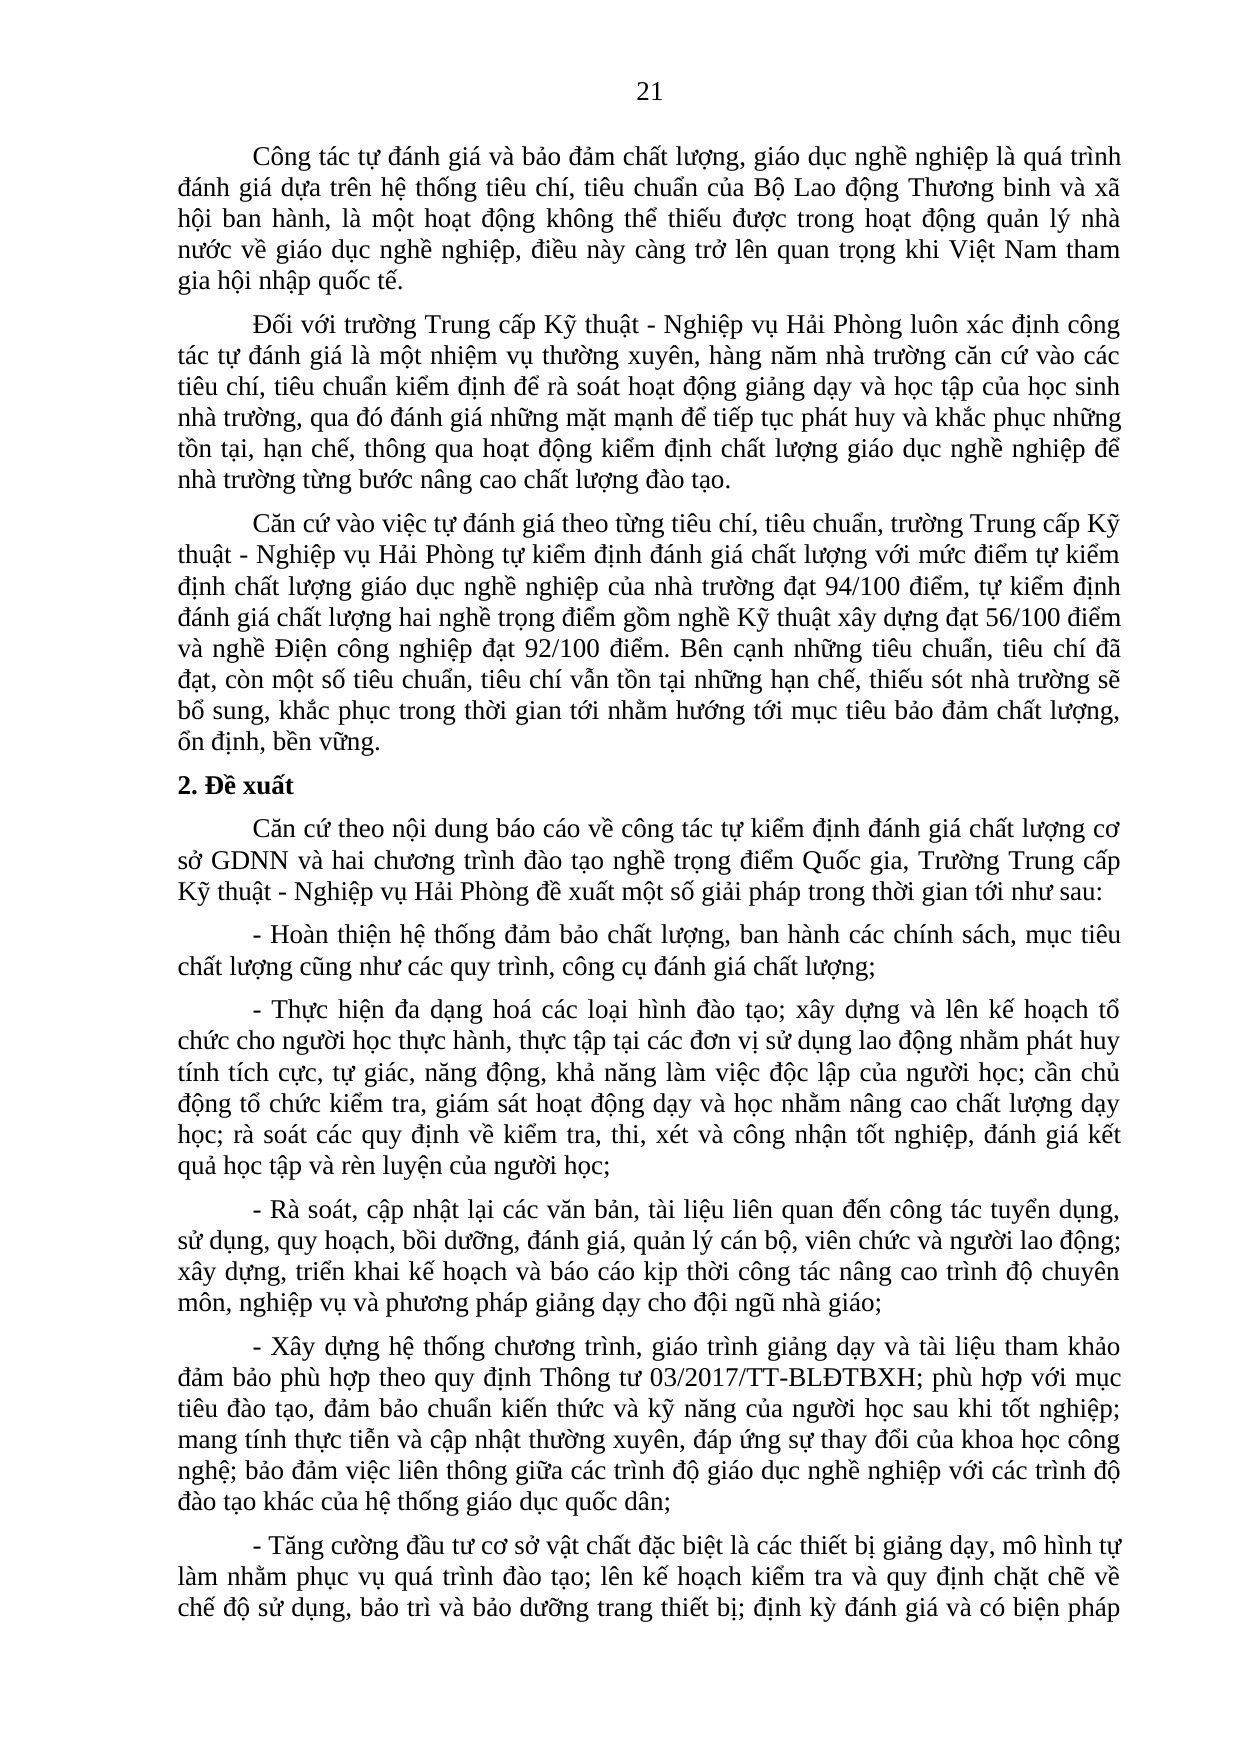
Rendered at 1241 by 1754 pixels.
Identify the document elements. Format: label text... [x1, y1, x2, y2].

text - Hoàn thiện hệ thống đảm bảo chất lượng, ban hành các chính sách, mục tiêu chất lượng cũng như các quy trình, công cụ đánh giá chất lượng; [177, 918, 1122, 981]
text Căn cứ vào việc tự đánh giá theo từng tiêu chí, tiêu chuẩn, trường Trung cấp Kỹ thuật - Nghiệp vụ Hải Phòng tự kiểm định đánh giá chất lượng với mức điểm tự kiểm định chất lượng giáo dục nghề nghiệp của nhà trường đạt 94/100 điểm, tự kiểm định đánh giá chất lượng hai nghề trọng điểm gồm nghề Kỹ thuật xây dựng đạt 56/100 điểm và nghề Điện công nghiệp đạt 92/100 điểm. Bên cạnh những tiêu chuẩn, tiêu chí đã đạt, còn một số tiêu chuẩn, tiêu chí vẫn tồn tại những hạn chế, thiếu sót nhà trường sẽ bổ sung, khắc phục trong thời gian tới nhằm hướng tới mục tiêu bảo đảm chất lượng, ổn định, bền vững. [177, 507, 1122, 756]
text - Xây dựng hệ thống chương trình, giáo trình giảng dạy và tài liệu tham khảo đảm bảo phù hợp theo quy định Thông tư 03/2017/TT-BLĐTBXH; phù hợp với mục tiêu đào tạo, đảm bảo chuẩn kiến thức và kỹ năng của người học sau khi tốt nghiệp; mang tính thực tiễn và cập nhật thường xuyên, đáp ứng sự thay đổi của khoa học công nghệ; bảo đảm việc liên thông giữa các trình độ giáo dục nghề nghiệp với các trình độ đào tạo khác của hệ thống giáo dục quốc dân; [177, 1330, 1122, 1517]
text - Rà soát, cập nhật lại các văn bản, tài liệu liên quan đến công tác tuyển dụng, sử dụng, quy hoạch, bồi dưỡng, đánh giá, quản lý cán bộ, viên chức và người lao động; xây dựng, triển khai kế hoạch và báo cáo kịp thời công tác nâng cao trình độ chuyên môn, nghiệp vụ và phương pháp giảng dạy cho đội ngũ nhà giáo; [177, 1193, 1122, 1317]
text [177, 1529, 1122, 1623]
text Công tác tự đánh giá và bảo đảm chất lượng, giáo dục nghề nghiệp là quá trình đánh giá dựa trên hệ thống tiêu chí, tiêu chuẩn của Bộ Lao động Thương binh và xã hội ban hành, là một hoạt động không thể thiếu được trong hoạt động quản lý nhà nước về giáo dục nghề nghiệp, điều này càng trở lên quan trọng khi Việt Nam tham gia hội nhập quốc tế. [177, 140, 1122, 295]
text 2. Đề xuất [177, 769, 1122, 800]
text Căn cứ theo nội dung báo cáo về công tác tự kiểm định đánh giá chất lượng cơ sở GDNN và hai chương trình đào tạo nghề trọng điểm Quốc gia, Trường Trung cấp Kỹ thuật - Nghiệp vụ Hải Phòng đề xuất một số giải pháp trong thời gian tới như sau: [177, 813, 1122, 906]
text - Thực hiện đa dạng hoá các loại hình đào tạo; xây dựng và lên kế hoạch tổ chức cho người học thực hành, thực tập tại các đơn vị sử dụng lao động nhằm phát huy tính tích cực, tự giác, năng động, khả năng làm việc độc lập của người học; cần chủ động tổ chức kiểm tra, giám sát hoạt động dạy và học nhằm nâng cao chất lượng dạy học; rà soát các quy định về kiểm tra, thi, xét và công nhận tốt nghiệp, đánh giá kết quả học tập và rèn luyện của người học; [177, 993, 1122, 1180]
text Đối với trường Trung cấp Kỹ thuật - Nghiệp vụ Hải Phòng luôn xác định công tác tự đánh giá là một nhiệm vụ thường xuyên, hàng năm nhà trường căn cứ vào các tiêu chí, tiêu chuẩn kiểm định để rà soát hoạt động giảng dạy và học tập của học sinh nhà trường, qua đó đánh giá những mặt mạnh để tiếp tục phát huy và khắc phục những tồn tại, hạn chế, thông qua hoạt động kiểm định chất lượng giáo dục nghề nghiệp để nhà trường từng bước nâng cao chất lượng đào tạo. [177, 308, 1122, 495]
